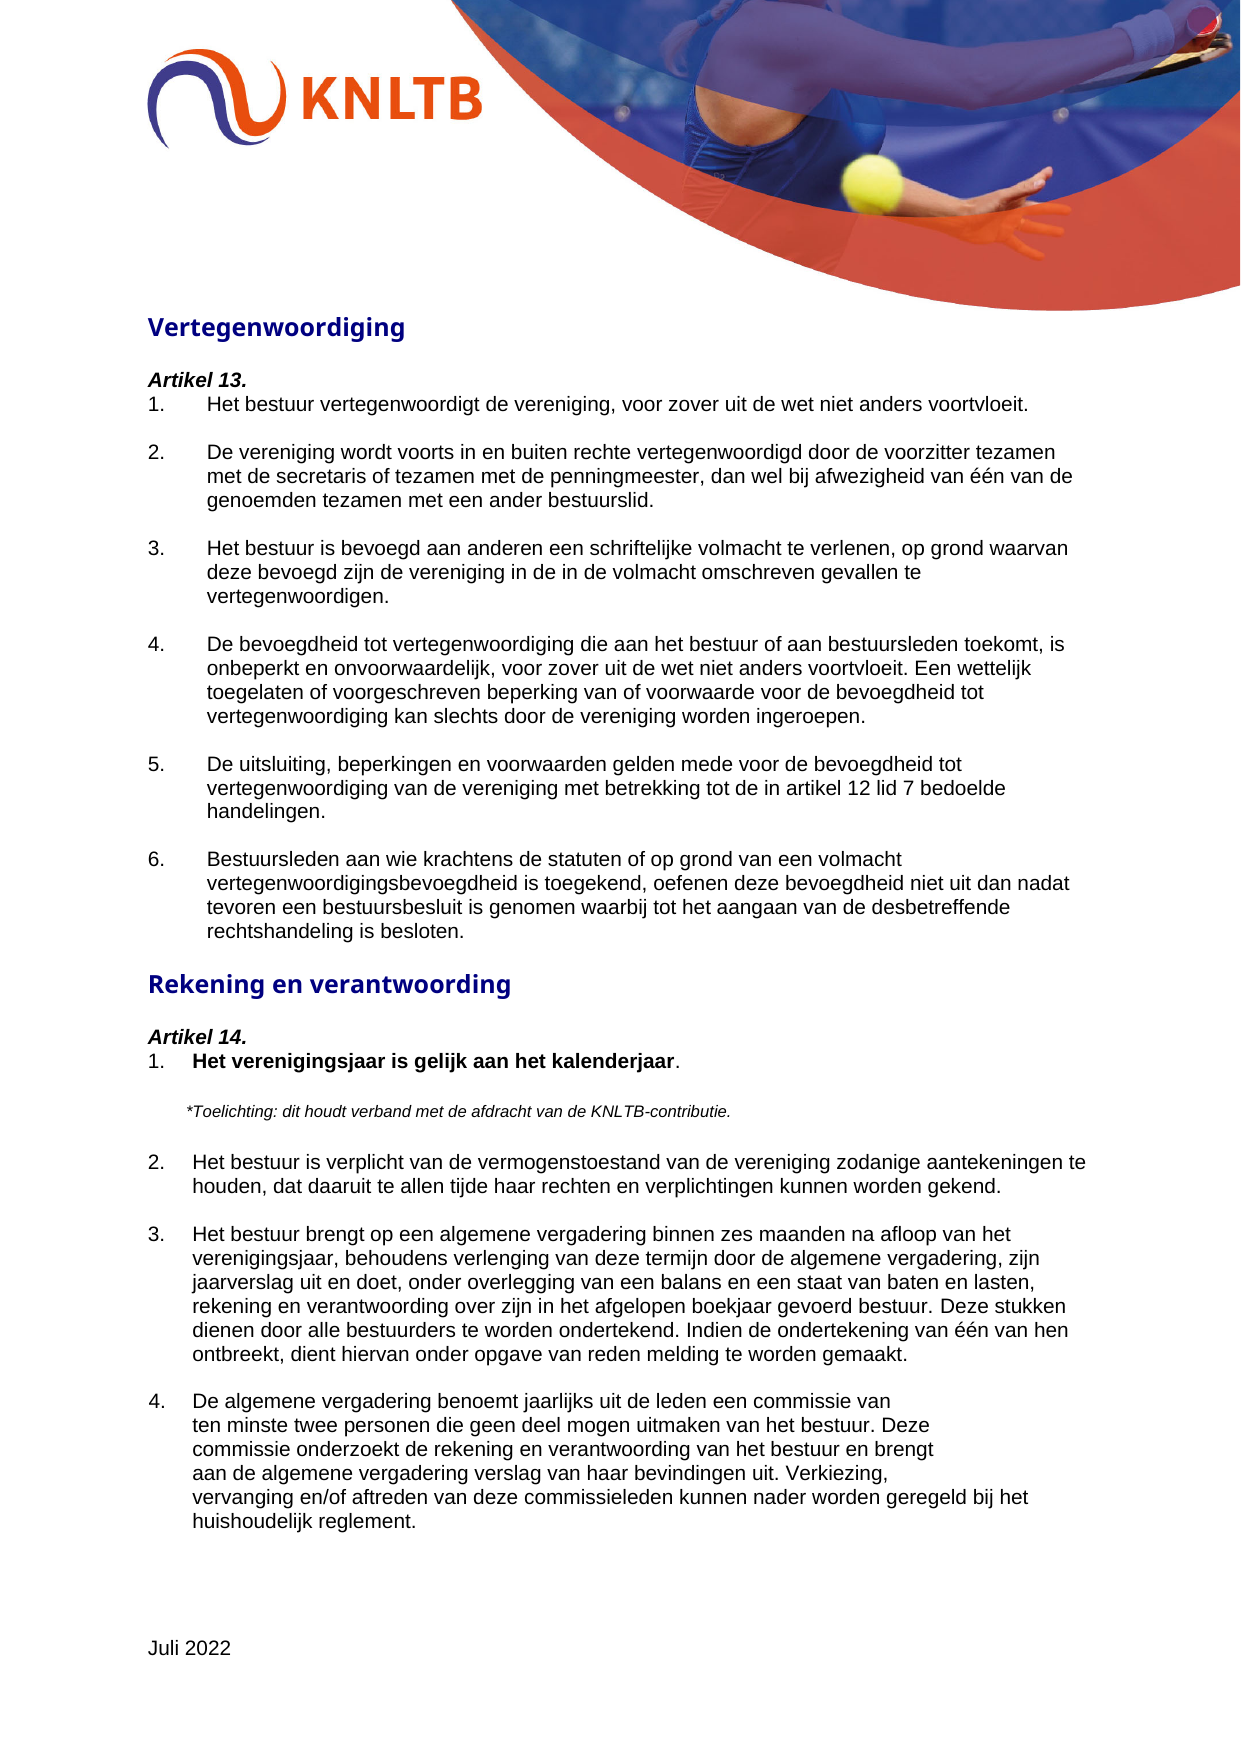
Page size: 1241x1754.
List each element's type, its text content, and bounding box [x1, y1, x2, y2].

list Het bestuur vertegenwoordigt de vereniging, voor zover uit de wet niet anders voortvloeit. [148, 392, 1093, 416]
text Vertegenwoordiging [148, 311, 1093, 344]
text *Toelichting: dit houdt verband met de afdracht van de KNLTB-contributie. [148, 1102, 1093, 1121]
list De bevoegdheid tot vertegenwoordiging die aan het bestuur of aan bestuursleden toekomt, is onbeperkt en onvoorwaardelijk, voor zover uit de wet niet anders voortvloeit. Een wettelijk toegelaten of voorgeschreven beperking van of voorwaarde voor de bevoegdheid tot vertegenwoordiging kan slechts door de vereniging worden ingeroepen. [148, 632, 1093, 727]
list De uitsluiting, beperkingen en voorwaarden gelden mede voor de bevoegdheid tot vertegenwoordiging van de vereniging met betrekking tot de in artikel 12 lid 7 bedoelde handelingen. [148, 751, 1093, 823]
text 4. De algemene vergadering benoemt jaarlijks uit de leden een commissie van ten minste twee personen die geen deel mogen uitmaken van het bestuur. Deze commissie onderzoekt de rekening en verantwoording van het bestuur en brengt aan de algemene vergadering verslag van haar bevindingen uit. Verkiezing, vervanging en/of aftreden van deze commissieleden kunnen nader worden geregeld bij het huishoudelijk reglement. [148, 1389, 1093, 1533]
list Het bestuur is verplicht van de vermogenstoestand van de vereniging zodanige aantekeningen te houden, dat daaruit te allen tijde haar rechten en verplichtingen kunnen worden gekend. [148, 1150, 1093, 1198]
picture [147, 0, 1241, 311]
list Het bestuur is bevoegd aan anderen een schriftelijke volmacht te verlenen, op grond waarvan deze bevoegd zijn de vereniging in de in de volmacht omschreven gevallen te vertegenwoordigen. [148, 536, 1093, 608]
list Het bestuur brengt op een algemene vergadering binnen zes maanden na afloop van het verenigingsjaar, behoudens verlenging van deze termijn door de algemene vergadering, zijn jaarverslag uit en doet, onder overlegging van een balans en een staat van baten en lasten, rekening en verantwoording over zijn in het afgelopen boekjaar gevoerd bestuur. Deze stukken dienen door alle bestuurders te worden ondertekend. Indien de ondertekening van één van hen ontbreekt, dient hiervan onder opgave van reden melding te worden gemaakt. [148, 1222, 1093, 1365]
list De vereniging wordt voorts in en buiten rechte vertegenwoordigd door de voorzitter tezamen met de secretaris of tezamen met de penningmeester, dan wel bij afwezigheid van één van de genoemden tezamen met een ander bestuurslid. [148, 440, 1093, 512]
text Artikel 13. [148, 344, 1093, 392]
text Artikel 14. 1. Het verenigingsjaar is gelijk aan het kalenderjaar. [148, 1001, 1093, 1073]
list Bestuursleden aan wie krachtens de statuten of op grond van een volmacht vertegenwoordigingsbevoegdheid is toegekend, oefenen deze bevoegdheid niet uit dan nadat tevoren een bestuursbesluit is genomen waarbij tot het aangaan van de desbetreffende rechtshandeling is besloten. [148, 847, 1093, 943]
text Rekening en verantwoording [148, 967, 1093, 1001]
